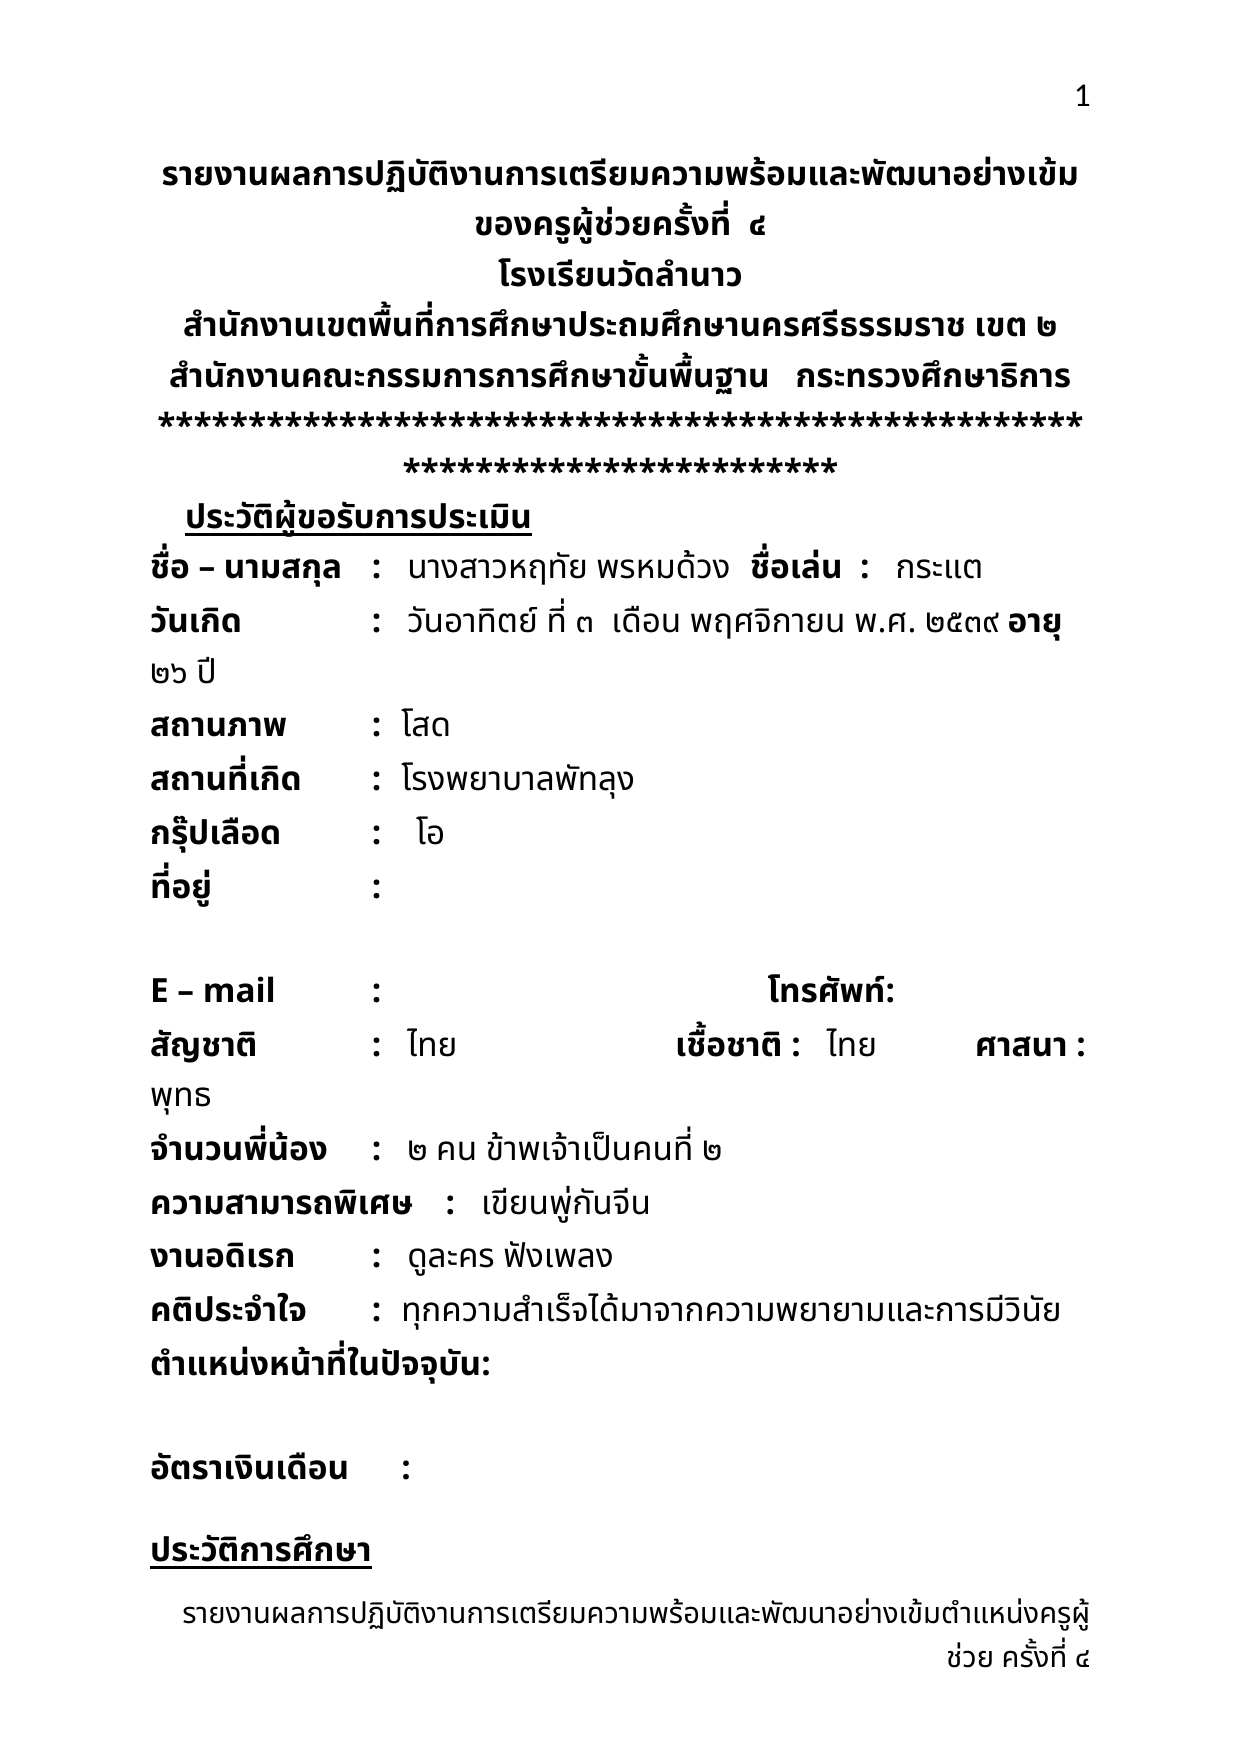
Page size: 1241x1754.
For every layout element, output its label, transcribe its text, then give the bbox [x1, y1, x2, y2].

text โรงเรียนวัดลำนาว [150, 251, 1090, 301]
text สถานที่เกิด : โรงพยาบาลพัทลุง [150, 755, 1090, 806]
text ตำแหน่งหน้าที่ในปัจจุบัน: รับราชการ ตำแหน่ง ครูผู้ช่วย เมื่อวันที่ ๑๖ ตุลาคม ๒๕๖๓ [150, 1340, 1090, 1441]
text กรุ๊ปเลือด : โอ [150, 809, 1090, 859]
text ชื่อ – นามสกุล : นางสาวหฤทัย พรหมด้วง ชื่อเล่น : กระแต [150, 543, 1090, 594]
text สถานภาพ : โสด [150, 701, 1090, 752]
text *************************************************************************** [150, 402, 1090, 493]
text ประวัติผู้ขอรับการประเมิน [150, 493, 1090, 543]
text สัญชาติ : ไทย เชื้อชาติ : ไทย ศาสนา : พุทธ [150, 1021, 1090, 1122]
text จำนวนพี่น้อง : ๒ คน ข้าพเจ้าเป็นคนที่ ๒ [150, 1125, 1090, 1175]
text สำนักงานคณะกรรมการการศึกษาขั้นพื้นฐาน กระทรวงศึกษาธิการ [150, 352, 1090, 402]
text ประวัติการศึกษา [150, 1526, 1090, 1576]
text ความสามารถพิเศษ : เขียนพู่กันจีน [150, 1178, 1090, 1229]
text รายงานผลการปฏิบัติงานการเตรียมความพร้อมและพัฒนาอย่างเข้มของครูผู้ช่วยครั้งที่ ๔ [150, 150, 1090, 251]
text วันเกิด : วันอาทิตย์ ที่ ๓ เดือน พฤศจิกายน พ.ศ. ๒๕๓๙ อายุ ๒๖ ปี [150, 597, 1090, 698]
text อัตราเงินเดือน : [150, 1444, 1090, 1494]
text E – mail : โทรศัพท์: [150, 967, 1090, 1017]
text คติประจำใจ : ทุกความสำเร็จได้มาจากความพยายามและการมีวินัย [150, 1286, 1090, 1337]
text ที่อยู่ : บ้านเลขที่ ๑๕/๔ ซอย ๑๓ ถนนราเมศวร์ ต. คูหาสวรรค์ อ. เมือง จ. พัทลุง [150, 862, 1090, 964]
text งานอดิเรก : ดูละคร ฟังเพลง [150, 1232, 1090, 1283]
text สำนักงานเขตพื้นที่การศึกษาประถมศึกษานครศรีธรรมราช เขต ๒ [150, 301, 1090, 352]
